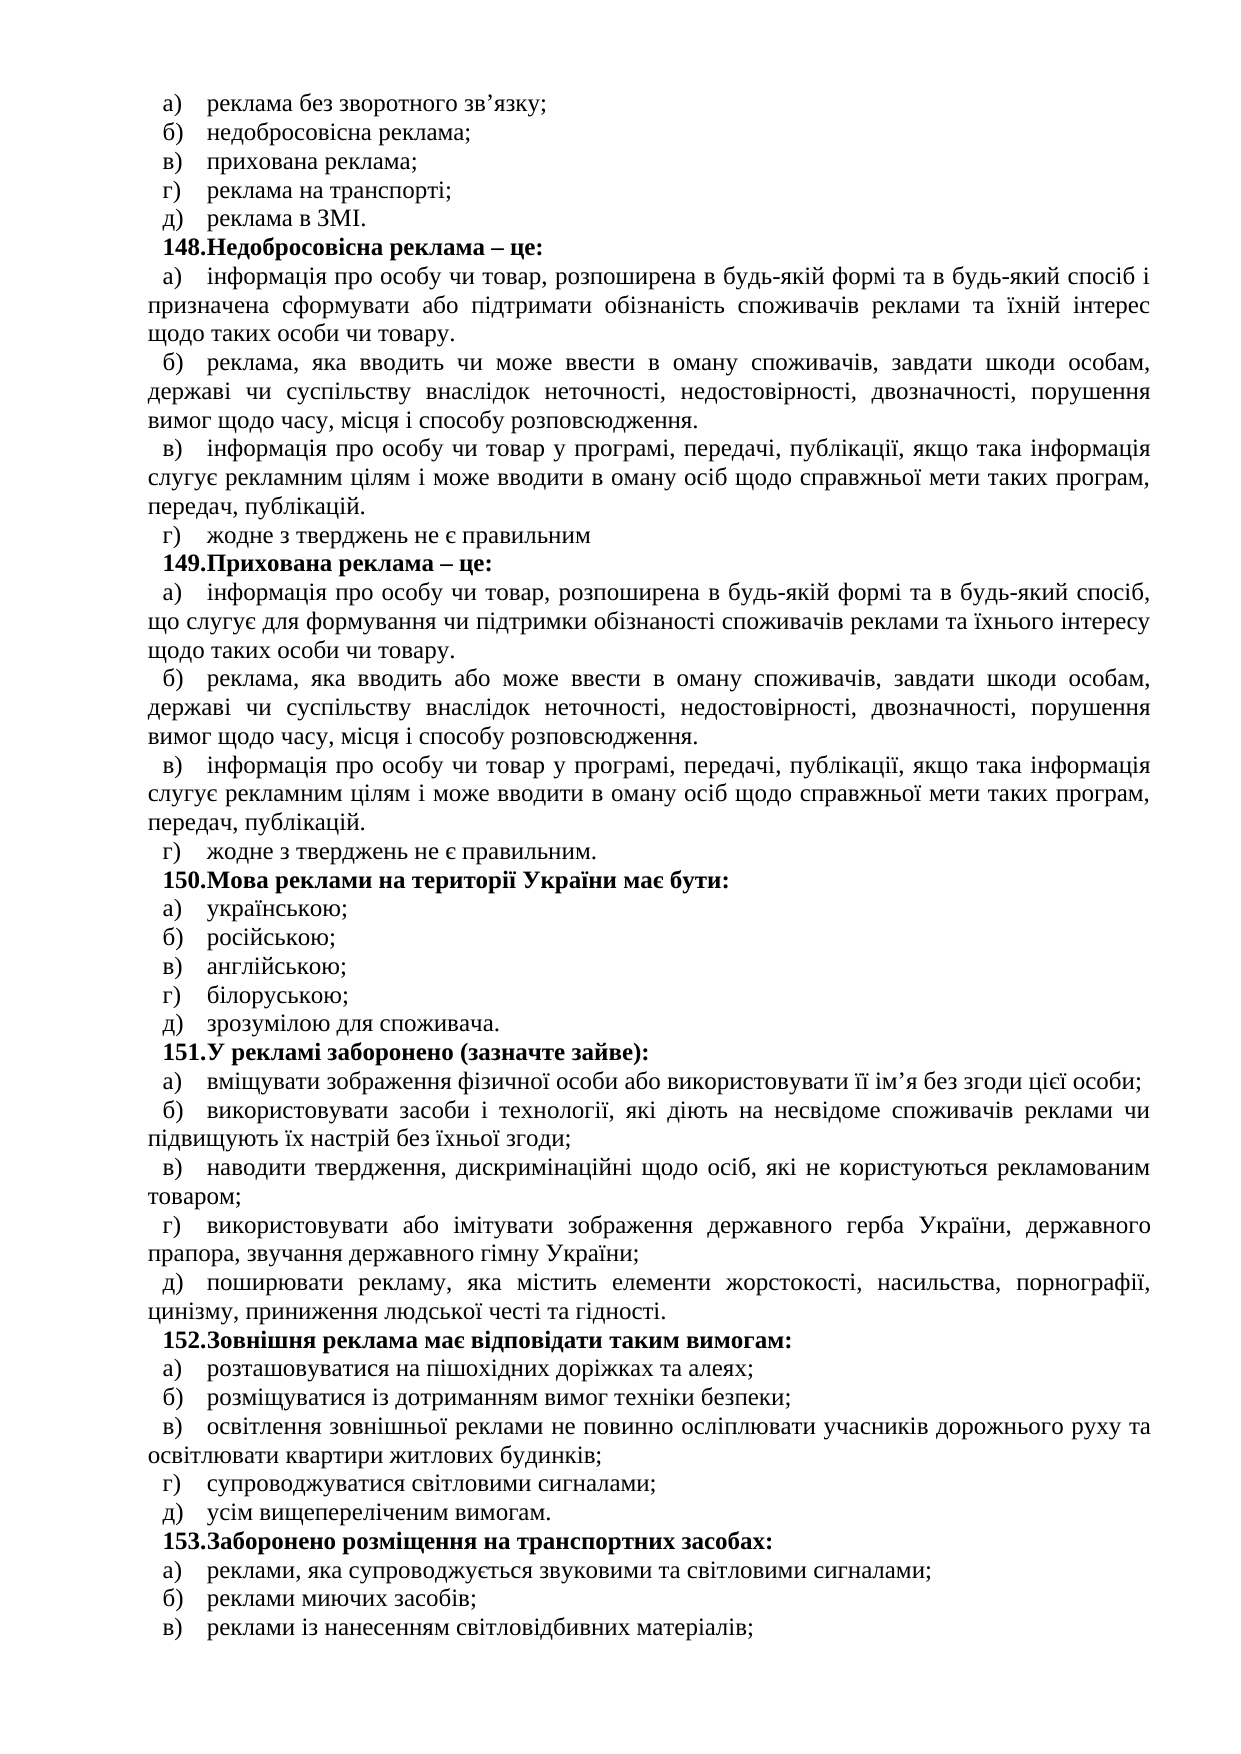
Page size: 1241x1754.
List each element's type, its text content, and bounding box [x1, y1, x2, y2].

list наводити твердження, дискримінаційні щодо осіб, які не користуються рекламованим товаром; [148, 1152, 1152, 1210]
list реклама, яка вводить або може ввести в оману споживачів, завдати шкоди особам, державі чи суспільству внаслідок неточності, недостовірності, двозначності, порушення вимог щодо часу, місця і способу розповсюдження. [148, 663, 1152, 750]
list реклама без зворотного зв’язку; [148, 88, 1152, 117]
list супроводжуватися світловими сигналами; [148, 1468, 1152, 1497]
list Заборонено розміщення на транспортних засобах: [148, 1526, 1152, 1555]
list Прихована реклама – це: [148, 548, 1152, 577]
list реклами із нанесенням світловідбивних матеріалів; [148, 1612, 1152, 1641]
list реклама в ЗМІ. [148, 203, 1152, 232]
list У рекламі заборонено (зазначте зайве): [148, 1037, 1152, 1066]
list українською; [148, 893, 1152, 922]
list Недобросовісна реклама – це: [148, 232, 1152, 261]
list білоруською; [148, 980, 1152, 1008]
list англійською; [148, 951, 1152, 980]
list Зовнішня реклама має відповідати таким вимогам: [148, 1325, 1152, 1353]
list реклама на транспорті; [148, 175, 1152, 203]
list розміщуватися із дотриманням вимог техніки безпеки; [148, 1382, 1152, 1411]
list інформація про особу чи товар, розпоширена в будь-якій формі та в будь-який спосіб і призначена сформувати або підтримати обізнаність споживачів реклами та їхній інтерес щодо таких особи чи товару. [148, 261, 1152, 347]
list усім вищепереліченим вимогам. [148, 1497, 1152, 1526]
list реклами, яка супроводжується звуковими та світловими сигналами; [148, 1555, 1152, 1583]
list вміщувати зображення фізичної особи або використовувати її ім’я без згоди цієї особи; [148, 1066, 1152, 1095]
list використовувати або імітувати зображення державного герба України, державного прапора, звучання державного гімну України; [148, 1210, 1152, 1267]
list реклама, яка вводить чи може ввести в оману споживачів, завдати шкоди особам, державі чи суспільству внаслідок неточності, недостовірності, двозначності, порушення вимог щодо часу, місця і способу розповсюдження. [148, 347, 1152, 433]
list освітлення зовнішньої реклами не повинно осліплювати учасників дорожнього руху та освітлювати квартири житлових будинків; [148, 1411, 1152, 1468]
list зрозумілою для споживача. [148, 1008, 1152, 1037]
list прихована реклама; [148, 146, 1152, 175]
list жодне з тверджень не є правильним [148, 520, 1152, 548]
list поширювати рекламу, яка містить елементи жорстокості, насильства, порнографії, цинізму, приниження людської честі та гідності. [148, 1267, 1152, 1325]
list Мова реклами на території України має бути: [148, 865, 1152, 893]
list російською; [148, 922, 1152, 951]
list інформація про особу чи товар у програмі, передачі, публікації, якщо така інформація слугує рекламним цілям і може вводити в оману осіб щодо справжньої мети таких програм, передач, публікацій. [148, 433, 1152, 520]
list реклами миючих засобів; [148, 1583, 1152, 1612]
list використовувати засоби і технології, які діють на несвідоме споживачів реклами чи підвищують їх настрій без їхньої згоди; [148, 1095, 1152, 1152]
list інформація про особу чи товар у програмі, передачі, публікації, якщо така інформація слугує рекламним цілям і може вводити в оману осіб щодо справжньої мети таких програм, передач, публікацій. [148, 750, 1152, 836]
list інформація про особу чи товар, розпоширена в будь-якій формі та в будь-який спосіб, що слугує для формування чи підтримки обізнаності споживачів реклами та їхнього інтересу щодо таких особи чи товару. [148, 577, 1152, 663]
list розташовуватися на пішохідних доріжках та алеях; [148, 1353, 1152, 1382]
list жодне з тверджень не є правильним. [148, 836, 1152, 865]
list недобросовісна реклама; [148, 117, 1152, 146]
